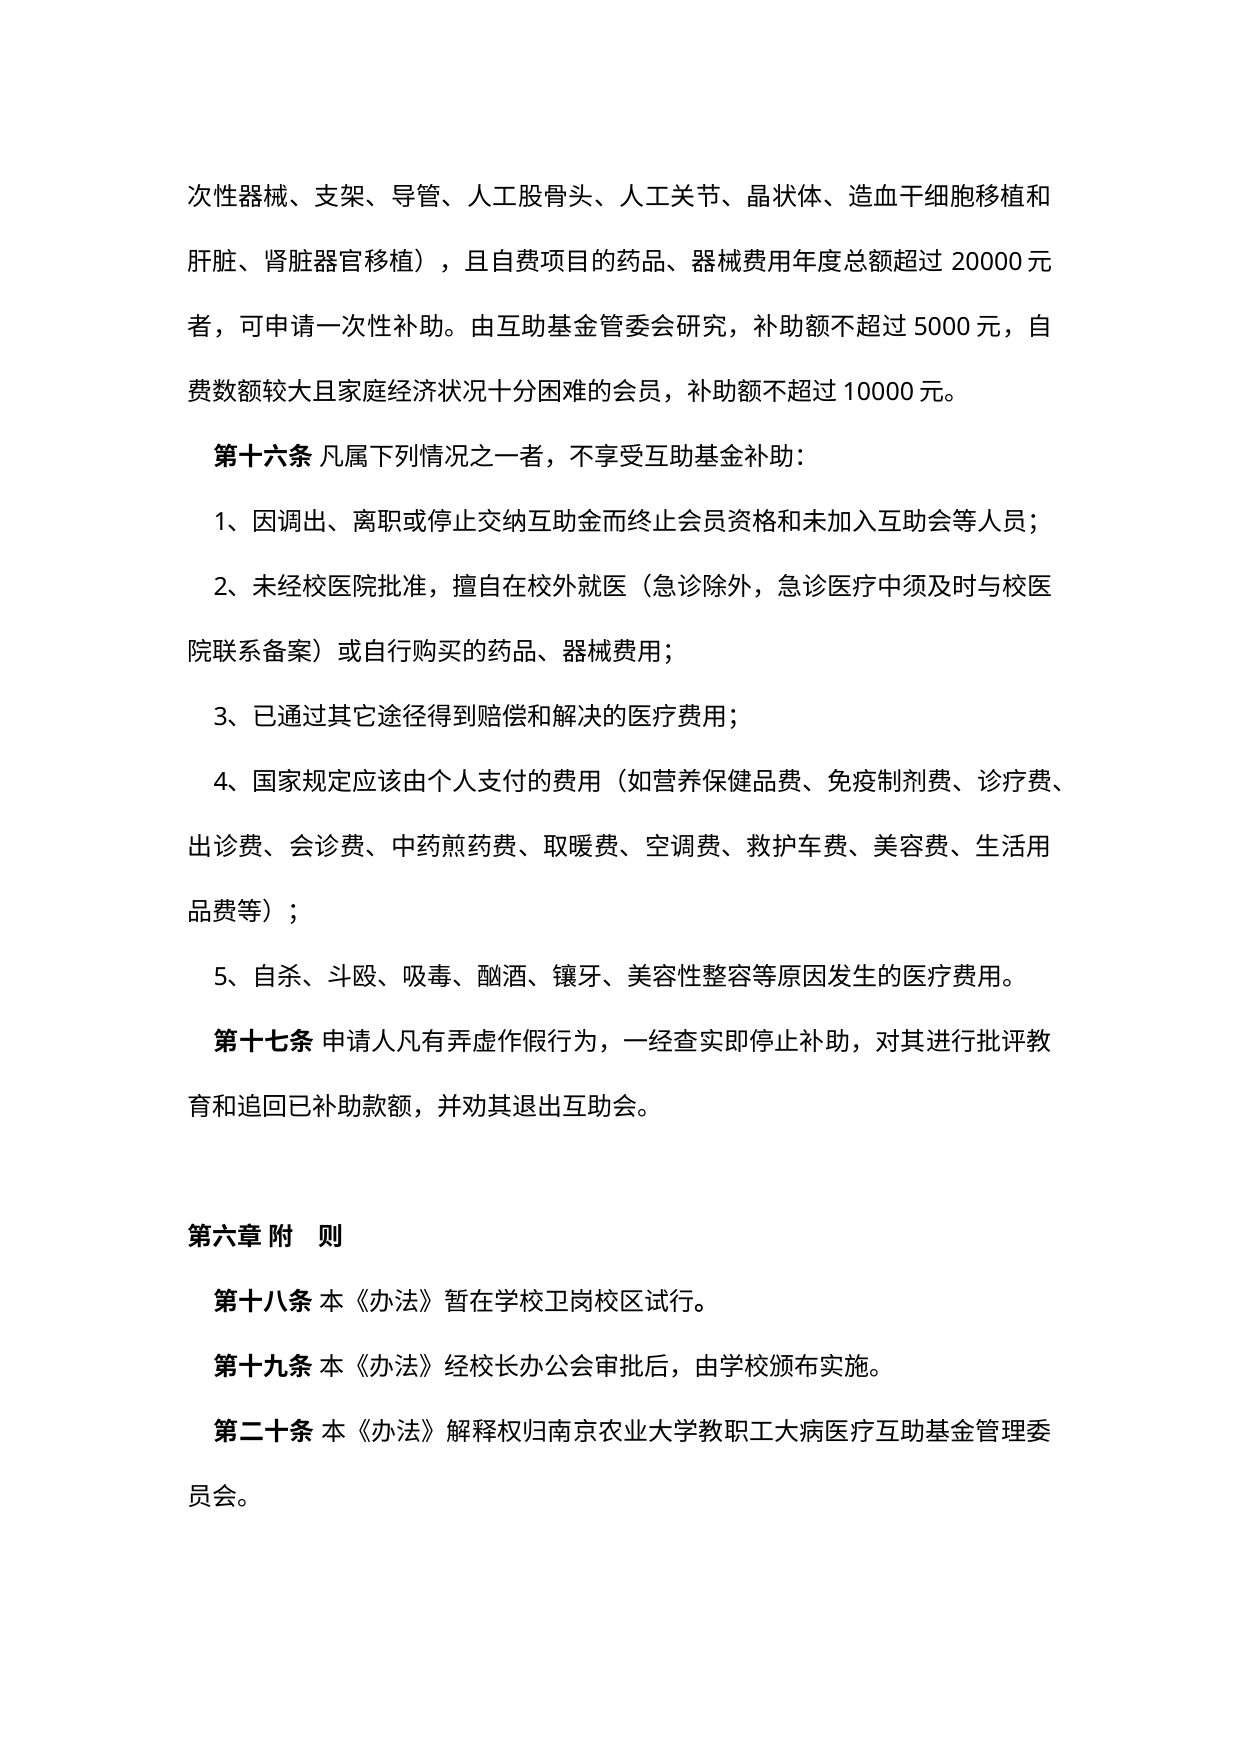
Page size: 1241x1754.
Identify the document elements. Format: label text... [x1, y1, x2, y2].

text 3、已通过其它途径得到赔偿和解决的医疗费用； [187, 682, 1053, 747]
text 第十九条 本《办法》经校长办公会审批后，由学校颁布实施。 [187, 1332, 1053, 1397]
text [187, 162, 1053, 422]
text 第十七条 申请人凡有弄虚作假行为，一经查实即停止补助，对其进行批评教育和追回已补助款额，并劝其退出互助会。 [187, 1007, 1053, 1137]
text 第六章 附 则 [187, 1202, 1053, 1267]
text 5、自杀、斗殴、吸毒、酗酒、镶牙、美容性整容等原因发生的医疗费用。 [187, 942, 1053, 1007]
text 第十八条 本《办法》暂在学校卫岗校区试行。 [187, 1267, 1053, 1332]
text 第十六条 凡属下列情况之一者，不享受互助基金补助： [187, 422, 1053, 487]
text 4、国家规定应该由个人支付的费用（如营养保健品费、免疫制剂费、诊疗费、出诊费、会诊费、中药煎药费、取暖费、空调费、救护车费、美容费、生活用品费等）； [187, 747, 1053, 942]
text 2、未经校医院批准，擅自在校外就医（急诊除外，急诊医疗中须及时与校医院联系备案）或自行购买的药品、器械费用； [187, 552, 1053, 682]
text 第二十条 本《办法》解释权归南京农业大学教职工大病医疗互助基金管理委员会。 [187, 1397, 1053, 1527]
text 1、因调出、离职或停止交纳互助金而终止会员资格和未加入互助会等人员； [187, 487, 1053, 552]
